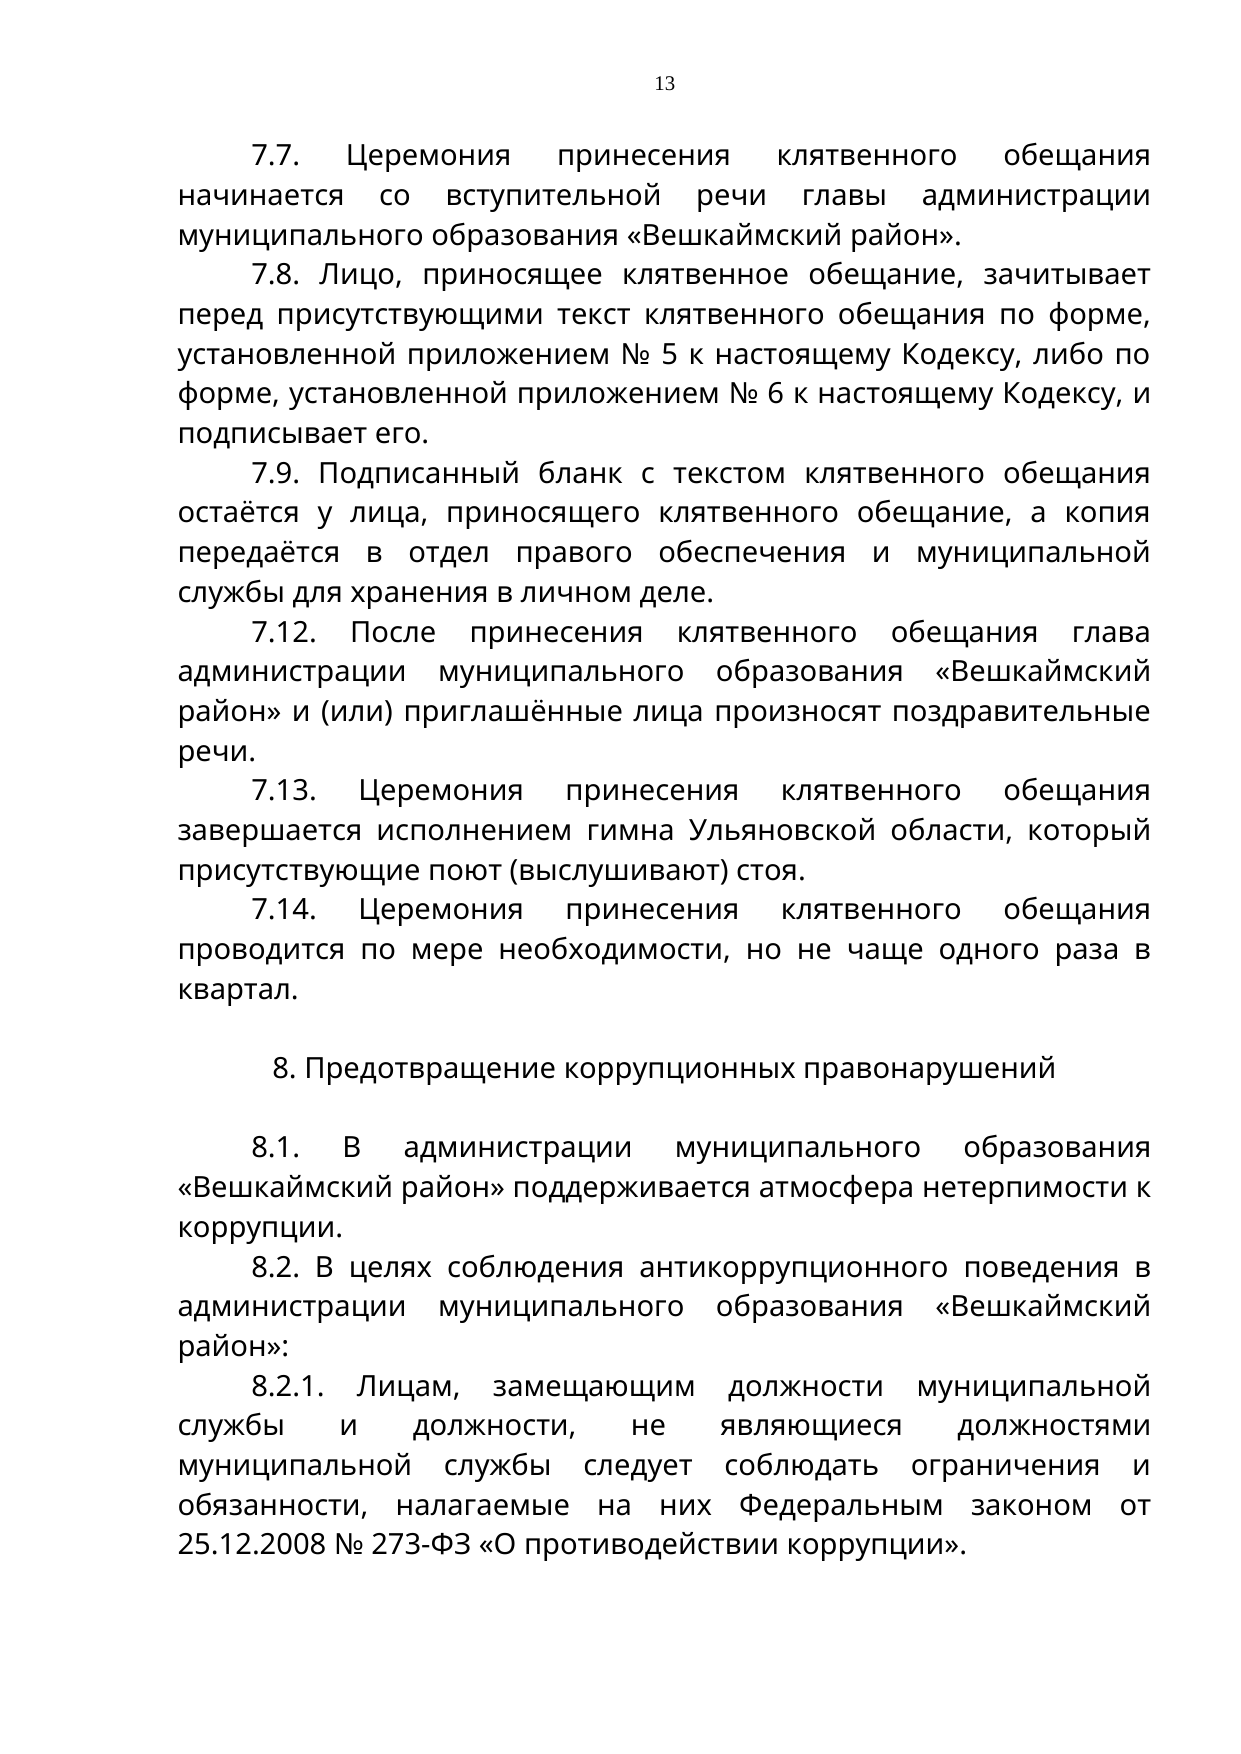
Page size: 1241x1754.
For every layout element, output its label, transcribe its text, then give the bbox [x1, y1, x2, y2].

text 8. Предотвращение коррупционных правонарушений [177, 1047, 1152, 1087]
text 8.1. В администрации муниципального образования «Вешкаймский район» поддерживается атмосфера нетерпимости к коррупции. [177, 1127, 1152, 1246]
text 7.7. Церемония принесения клятвенного обещания начинается со вступительной речи главы администрации муниципального образования «Вешкаймский район». [177, 134, 1152, 254]
text 8.2. В целях соблюдения антикоррупционного поведения в администрации муниципального образования «Вешкаймский район»: [177, 1246, 1152, 1365]
text 7.8. Лицо, приносящее клятвенное обещание, зачитывает перед присутствующими текст клятвенного обещания по форме, установленной приложением № 5 к настоящему Кодексу, либо по форме, установленной приложением № 6 к настоящему Кодексу, и подписывает его. [177, 254, 1152, 452]
text 8.2.1. Лицам, замещающим должности муниципальной службы и должности, не являющиеся должностями муниципальной службы следует соблюдать ограничения и обязанности, налагаемые на них Федеральным законом от 25.12.2008 № 273-ФЗ «О противодействии коррупции». [177, 1365, 1152, 1563]
text 7.13. Церемония принесения клятвенного обещания завершается исполнением гимна Ульяновской области, который присутствующие поют (выслушивают) стоя. [177, 769, 1152, 889]
text 7.9. Подписанный бланк с текстом клятвенного обещания остаётся у лица, приносящего клятвенного обещание, а копия передаётся в отдел правого обеспечения и муниципальной службы для хранения в личном деле. [177, 452, 1152, 611]
text 7.14. Церемония принесения клятвенного обещания проводится по мере необходимости, но не чаще одного раза в квартал. [177, 889, 1152, 1008]
text 7.12. После принесения клятвенного обещания глава администрации муниципального образования «Вешкаймский район» и (или) приглашённые лица произносят поздравительные речи. [177, 611, 1152, 769]
